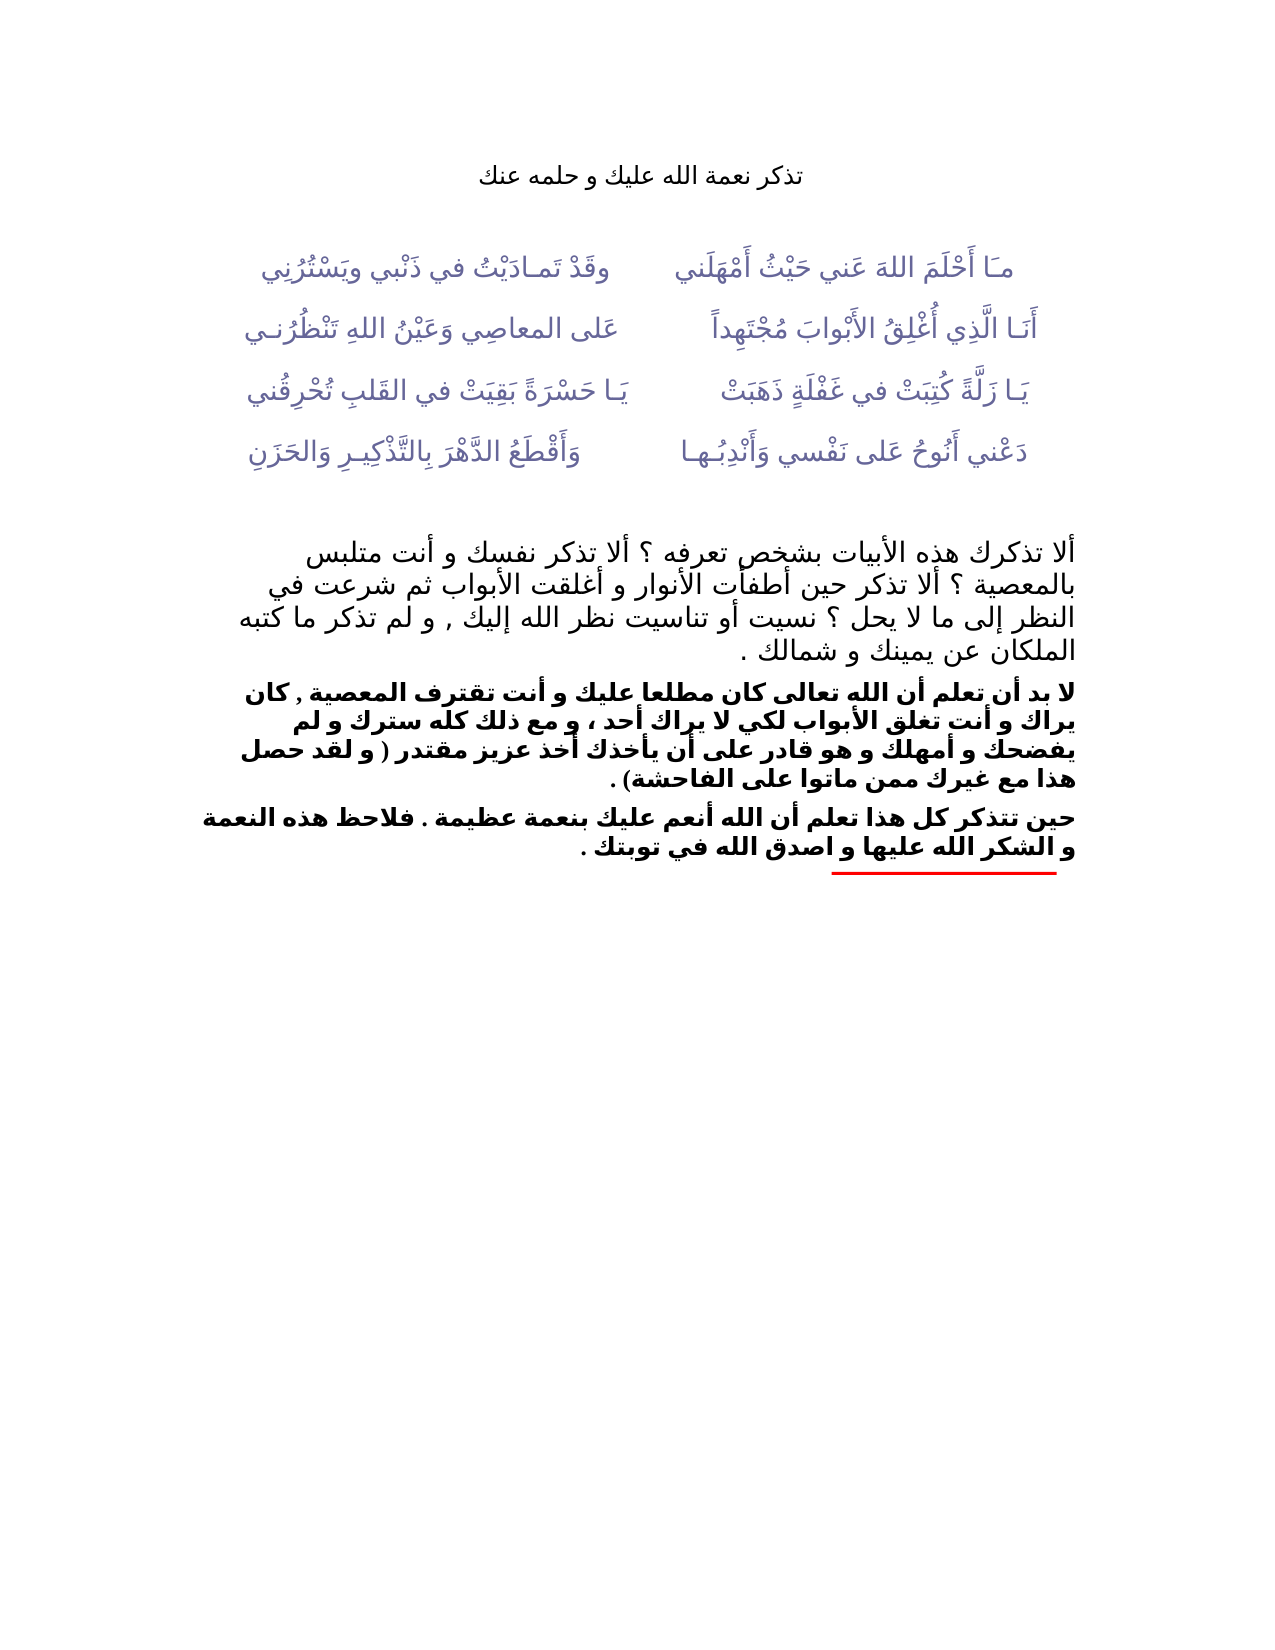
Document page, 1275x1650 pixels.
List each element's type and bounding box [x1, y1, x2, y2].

table_cell [188, 150, 1087, 938]
